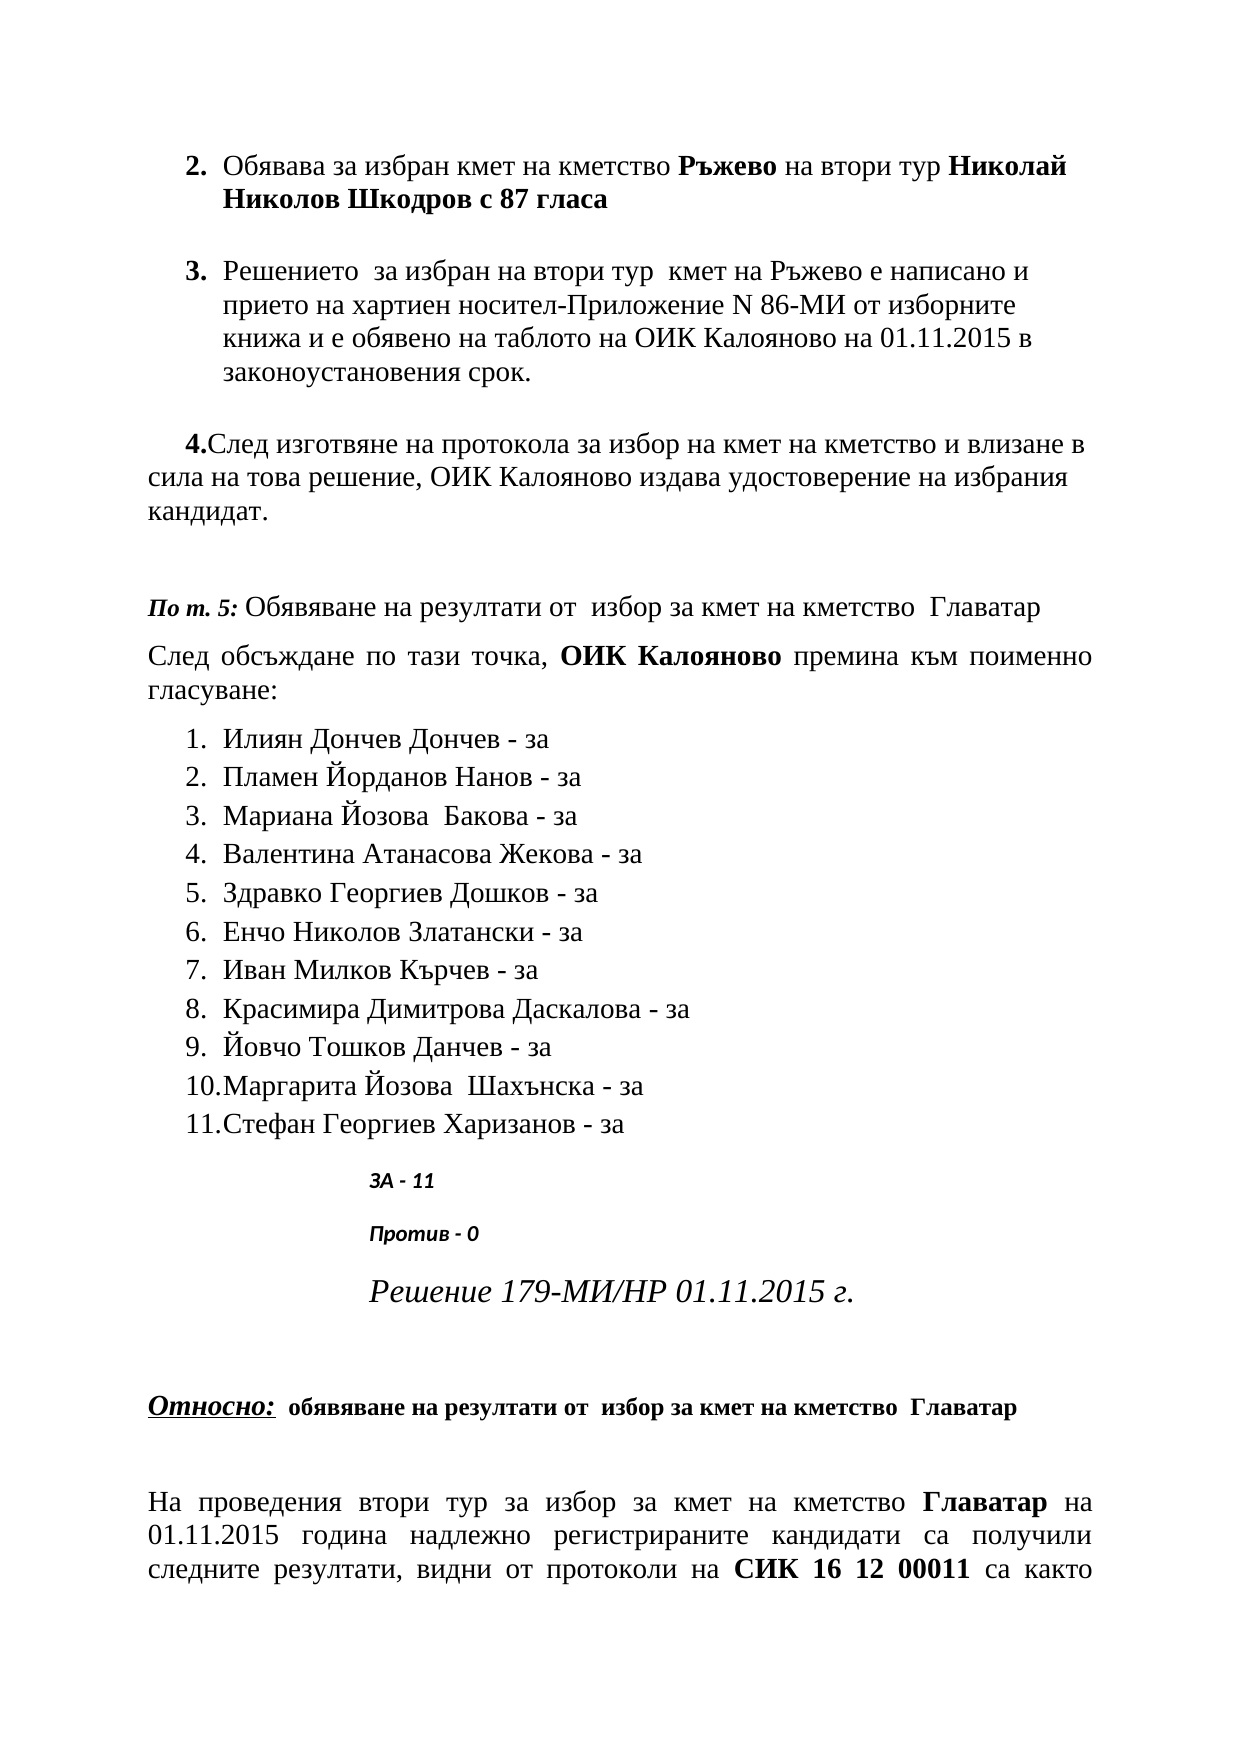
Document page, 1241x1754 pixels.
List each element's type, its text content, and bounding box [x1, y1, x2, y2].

list Решението за избран на втори тур кмет на Ръжево е написано и прието на хартиен носител-Приложение N 86-МИ от изборните книжа и е обявено на таблото на ОИК Калояново на 01.11.2015 в законоустановения срок. [185, 253, 1093, 387]
list Мариана Йозова Бакова - за [185, 798, 1093, 832]
text Относно: обявяване на резултати от избор за кмет на кметство Главатар [148, 1388, 1093, 1421]
list Маргарита Йозова Шахънска - за [185, 1068, 1093, 1101]
list Енчо Николов Златански - за [185, 914, 1093, 947]
text 4.След изготвяне на протокола за избор на кмет на кметство и влизане в сила на това решение, ОИК Калояново издава удостоверение на избрания кандидат. [148, 426, 1093, 527]
list Обявава за избран кмет на кметство Ръжево на втори тур Николай Николов Шкодров с 87 гласа [185, 148, 1093, 215]
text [148, 1484, 1093, 1584]
list Илиян Дончев Дончев - за [185, 721, 1093, 754]
text По т. 5: Обявяване на резултати от избор за кмет на кметство Главатар [148, 589, 1093, 623]
list Пламен Йорданов Нанов - за [185, 759, 1093, 793]
text Против - 0 [369, 1219, 1093, 1247]
list Стефан Георгиев Харизанов - за [185, 1106, 1093, 1140]
list Красимира Димитрова Даскалова - за [185, 991, 1093, 1024]
list Валентина Атанасова Жекова - за [185, 837, 1093, 870]
text ЗА - 11 [369, 1166, 1093, 1194]
list Иван Милков Кърчев - за [185, 952, 1093, 986]
list Здравко Георгиев Дошков - за [185, 875, 1093, 909]
text След обсъждане по тази точка, ОИК Калояново премина към поименно гласуване: [148, 638, 1093, 705]
list Йовчо Тошков Данчев - за [185, 1029, 1093, 1063]
text Решение 179-МИ/НР 01.11.2015 г. [295, 1272, 1093, 1310]
